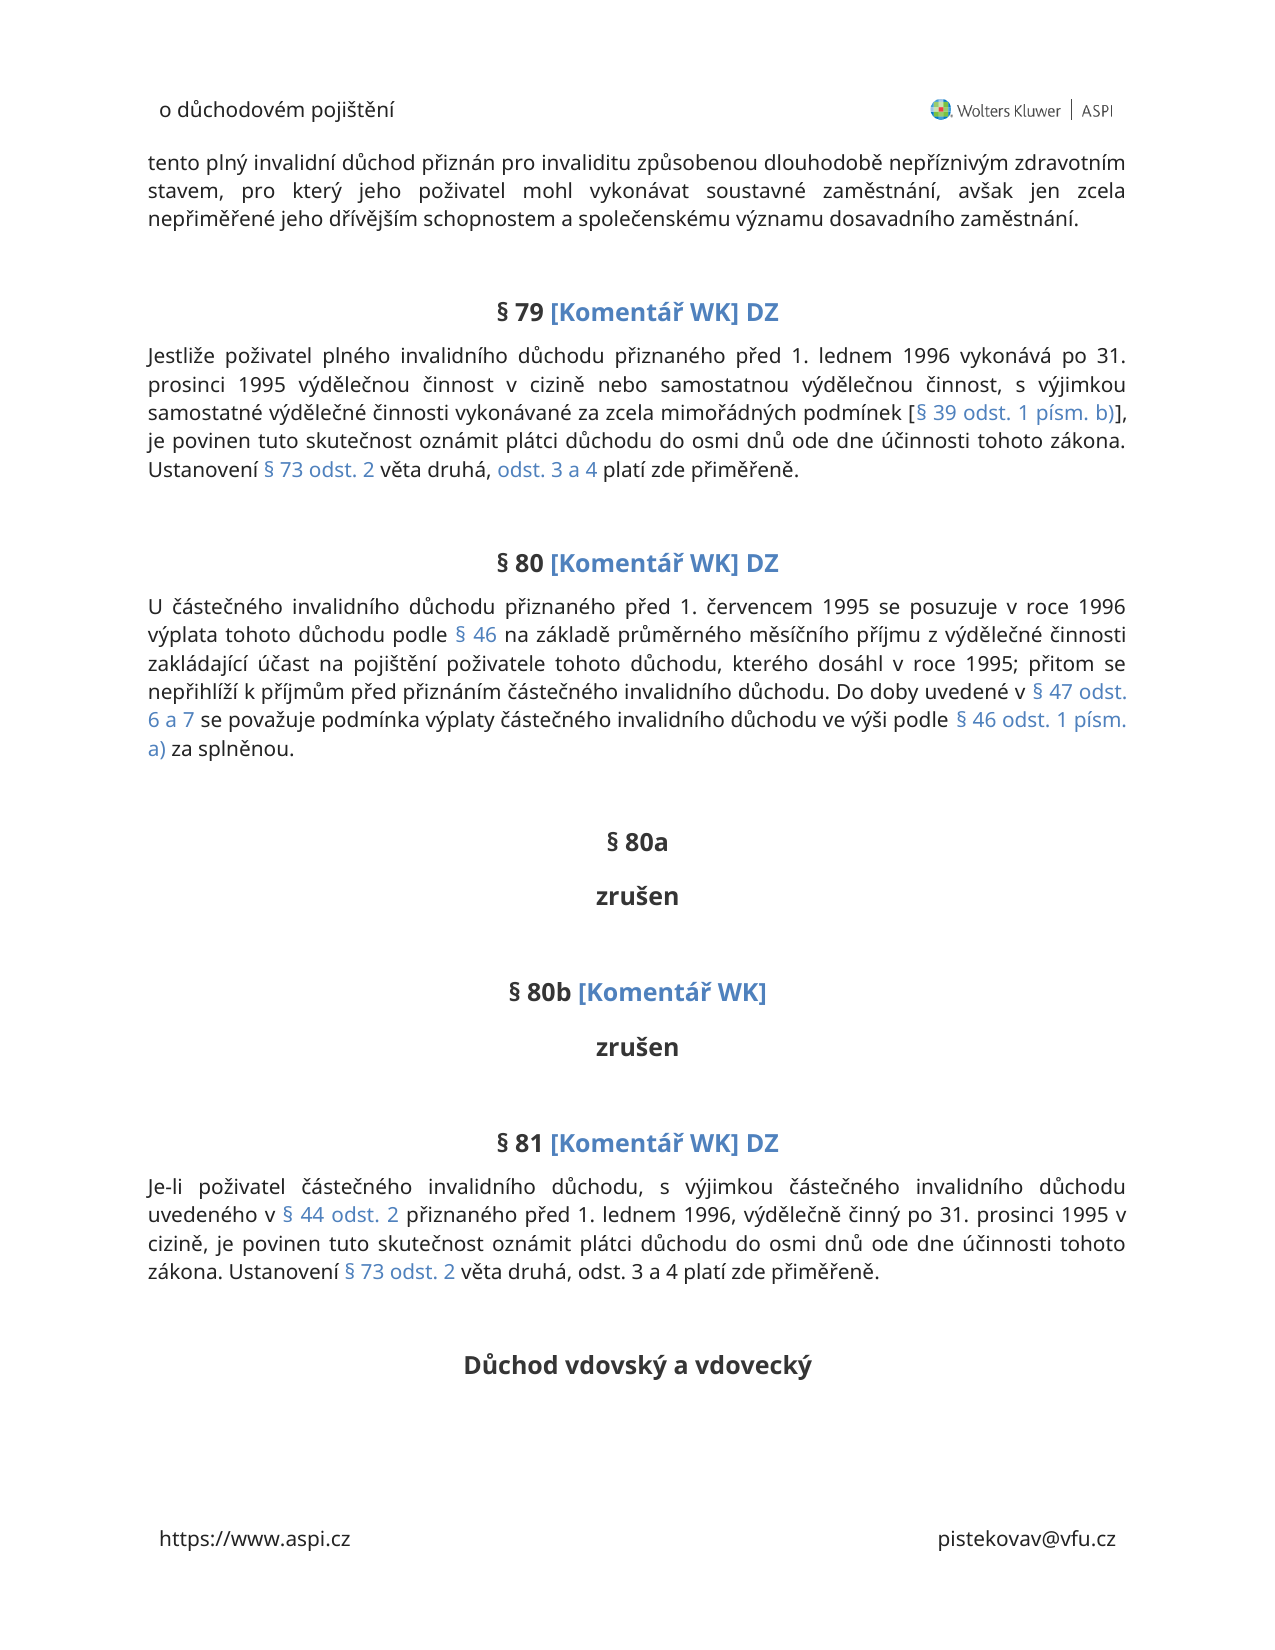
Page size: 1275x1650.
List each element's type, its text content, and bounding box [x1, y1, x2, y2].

text Je-li poživatel částečného invalidního důchodu, s výjimkou částečného invalidního důchodu uvedeného v § 44 odst. 2 přiznaného před 1. lednem 1996, výdělečně činný po 31. prosinci 1995 v cizině, je povinen tuto skutečnost oznámit plátci důchodu do osmi dnů ode dne účinnosti tohoto zákona. Ustanovení § 73 odst. 2 věta druhá, odst. 3 a 4 platí zde přiměřeně. [148, 1172, 1127, 1286]
text § 81 [Komentář WK] DZ [148, 1126, 1127, 1160]
text § 80 [Komentář WK] DZ [148, 545, 1127, 579]
text Jestliže poživatel plného invalidního důchodu přiznaného před 1. lednem 1996 vykonává po 31. prosinci 1995 výdělečnou činnost v cizině nebo samostatnou výdělečnou činnost, s výjimkou samostatné výdělečné činnosti vykonávané za zcela mimořádných podmínek [§ 39 odst. 1 písm. b)], je povinen tuto skutečnost oznámit plátci důchodu do osmi dnů ode dne účinnosti tohoto zákona. Ustanovení § 73 odst. 2 věta druhá, odst. 3 a 4 platí zde přiměřeně. [148, 341, 1127, 483]
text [148, 148, 1127, 233]
subtitle zrušen [148, 879, 1127, 913]
text § 80b [Komentář WK] [148, 975, 1127, 1009]
text U částečného invalidního důchodu přiznaného před 1. červencem 1995 se posuzuje v roce 1996 výplata tohoto důchodu podle § 46 na základě průměrného měsíčního příjmu z výdělečné činnosti zakládající účast na pojištění poživatele tohoto důchodu, kterého dosáhl v roce 1995; přitom se nepřihlíží k příjmům před přiznáním částečného invalidního důchodu. Do doby uvedené v § 47 odst. 6 a 7 se považuje podmínka výplaty částečného invalidního důchodu ve výši podle § 46 odst. 1 písm. a) za splněnou. [148, 592, 1127, 762]
subtitle zrušen [148, 1030, 1127, 1064]
text § 80a [148, 824, 1127, 858]
text § 79 [Komentář WK] DZ [148, 295, 1127, 329]
subtitle Důchod vdovský a vdovecký [148, 1348, 1127, 1382]
picture [927, 94, 1119, 124]
